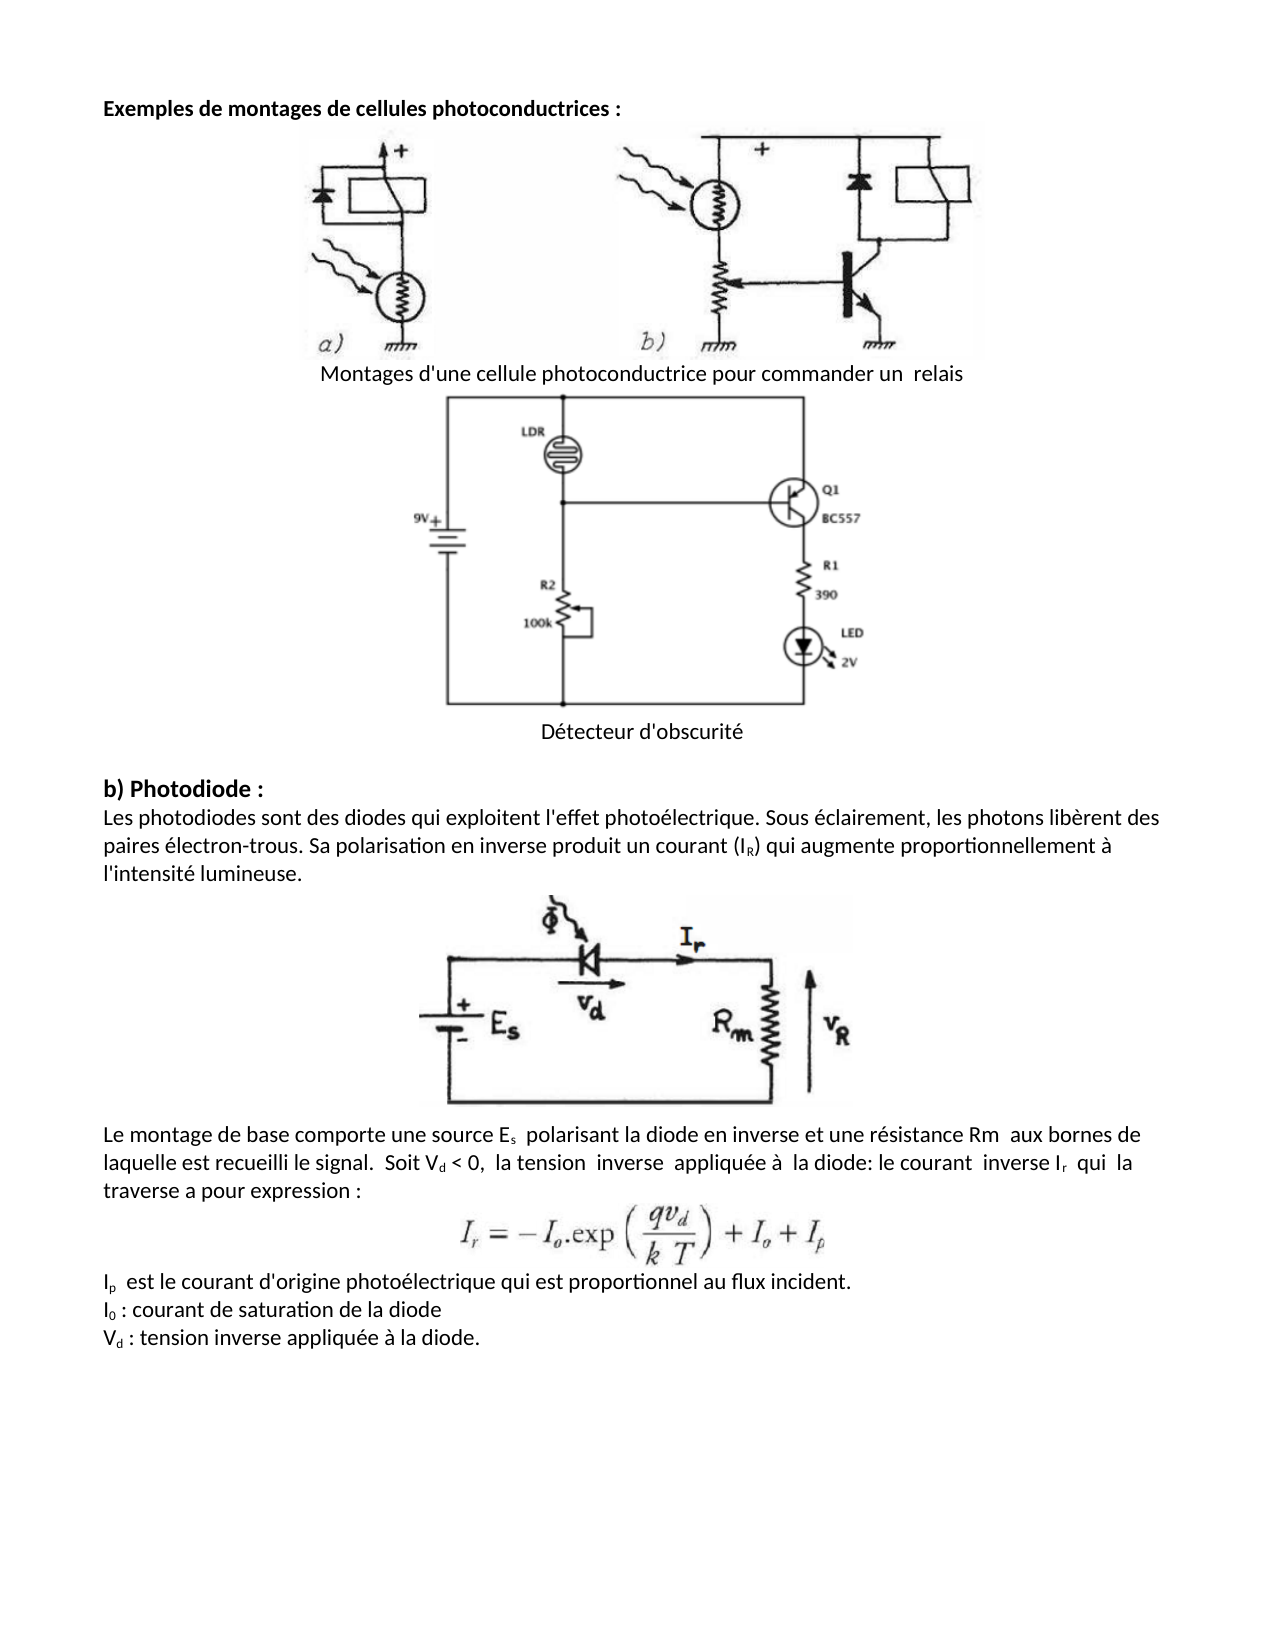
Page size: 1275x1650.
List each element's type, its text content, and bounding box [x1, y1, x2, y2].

picture [460, 1203, 825, 1268]
picture [413, 387, 872, 717]
text Ip est le courant d'origine photoélectrique qui est proportionnel au flux incident. [103, 1267, 1181, 1295]
picture [419, 895, 853, 1107]
text I0 : courant de saturation de la diode [103, 1295, 1181, 1323]
text Détecteur d'obscurité [103, 717, 1181, 745]
text b) Photodiode : [103, 773, 1181, 803]
text Le montage de base comporte une source Es polarisant la diode en inverse et une résistance Rm aux bornes de laquelle est recueilli le signal. Soit Vd < 0, la tension inverse appliquée à la diode: le courant inverse Ir qui la traverse a pour expression : [103, 1120, 1181, 1204]
text Vd : tension inverse appliquée à la diode. [103, 1323, 1181, 1351]
picture [298, 121, 986, 360]
text Exemples de montages de cellules photoconductrices : [103, 94, 1181, 122]
text Les photodiodes sont des diodes qui exploitent l'effet photoélectrique. Sous éclairement, les photons libèrent des paires électron-trous. Sa polarisation en inverse produit un courant (IR) qui augmente proportionnellement à l'intensité lumineuse. [103, 803, 1181, 887]
text Montages d'une cellule photoconductrice pour commander un relais [103, 359, 1181, 387]
